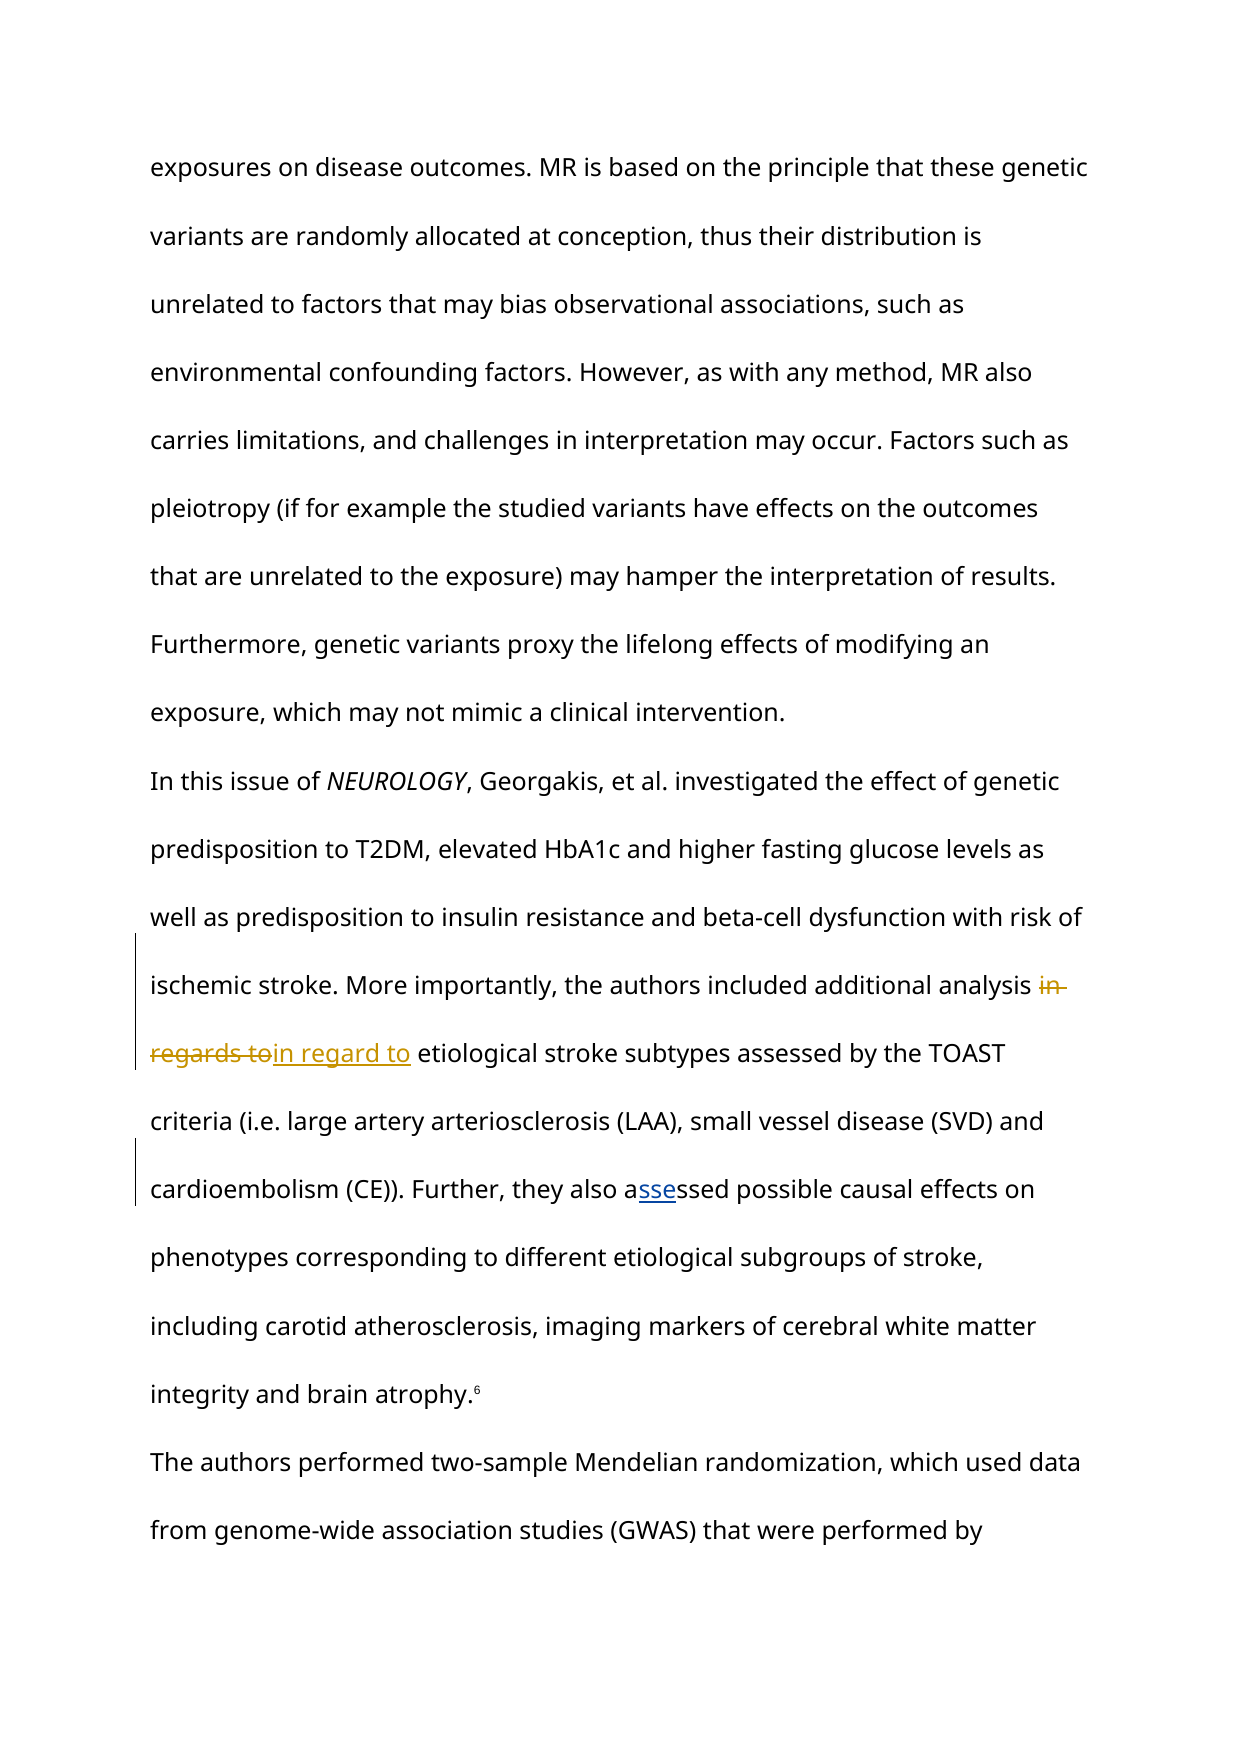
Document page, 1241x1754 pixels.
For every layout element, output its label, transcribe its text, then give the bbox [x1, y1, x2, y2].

text In this issue of NEUROLOGY, Georgakis, et al. investigated the effect of genetic predisposition to T2DM, elevated HbA1c and higher fasting glucose levels as well as predisposition to insulin resistance and beta-cell dysfunction with risk of ischemic stroke. More importantly, the authors included additional analysis etiological stroke subtypes assessed by the TOAST criteria (i.e. large artery arteriosclerosis (LAA), small vessel disease (SVD) and cardioembolism (CE)). Further, they also assed possible causal effects on phenotypes corresponding to different etiological subgroups of stroke, including carotid atherosclerosis, imaging markers of cerebral white matter integrity and brain atrophy.6 [150, 763, 1090, 1410]
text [150, 1444, 1090, 1547]
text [150, 150, 1090, 729]
